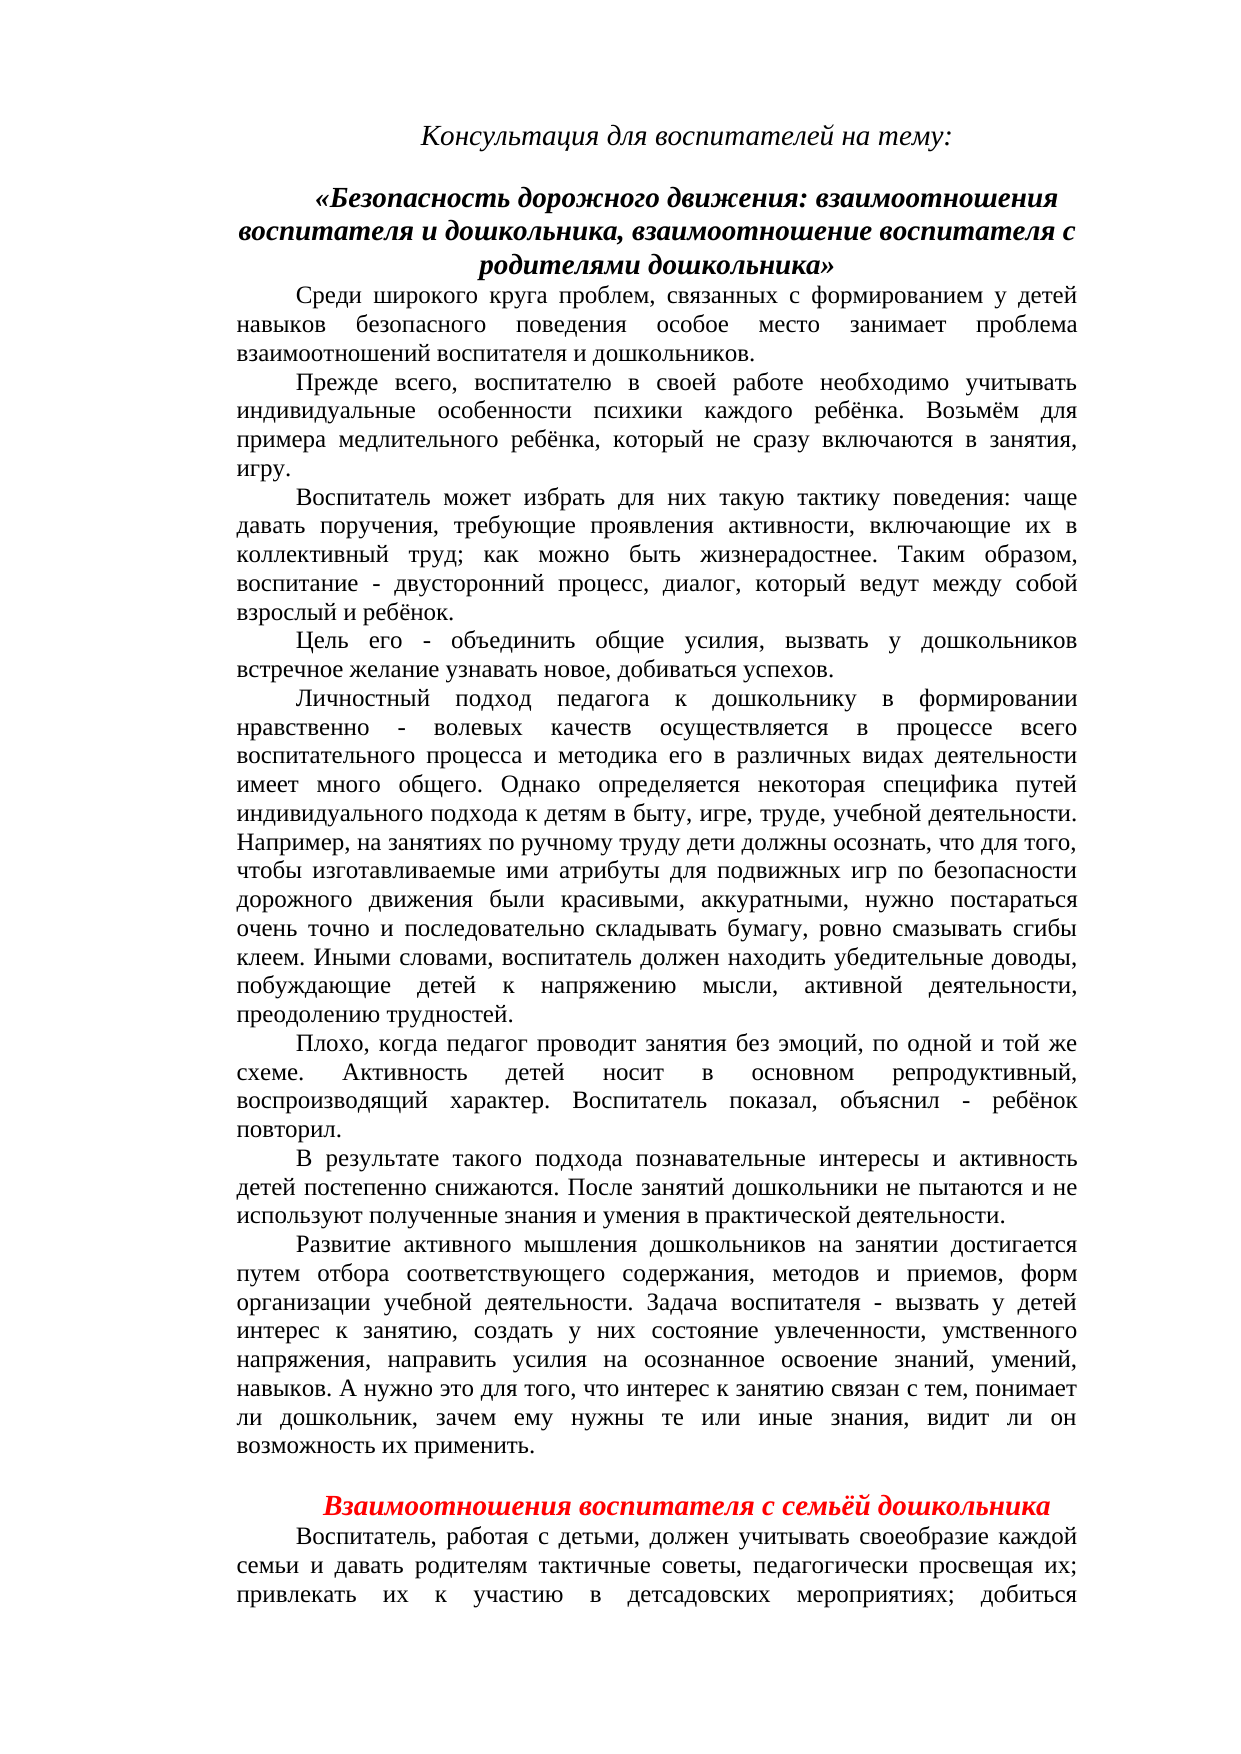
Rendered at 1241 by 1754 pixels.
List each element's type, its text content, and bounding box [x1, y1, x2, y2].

text Взаимоотношения воспитателя с семьёй дошкольника [236, 1488, 1078, 1521]
text Среди широкого круга проблем, связанных с формированием у детей навыков безопасного поведения особое место занимает проблема взаимоотношений воспитателя и дошкольников. [236, 280, 1078, 367]
text Цель его - объединить общие усилия, вызвать у дошкольников встречное желание узнавать новое, добиваться успехов. [236, 625, 1078, 683]
text Консультация для воспитателей на тему: [236, 118, 1078, 152]
text Личностный подход педагога к дошкольнику в формировании нравственно - волевых качеств осуществляется в процессе всего воспитательного процесса и методика его в различных видах деятельности имеет много общего. Однако определяется некоторая специфика путей индивидуального подхода к детям в быту, игре, труде, учебной деятельности. Например, на занятиях по ручному труду дети должны осознать, что для того, чтобы изготавливаемые ими атрибуты для подвижных игр по безопасности дорожного движения были красивыми, аккуратными, нужно постараться очень точно и последовательно складывать бумагу, ровно смазывать сгибы клеем. Иными словами, воспитатель должен находить убедительные доводы, побуждающие детей к напряжению мысли, активной деятельности, преодолению трудностей. [236, 683, 1078, 1028]
text В результате такого подхода познавательные интересы и активность детей постепенно снижаются. После занятий дошкольники не пытаются и не используют полученные знания и умения в практической деятельности. [236, 1143, 1078, 1229]
text Прежде всего, воспитателю в своей работе необходимо учитывать индивидуальные особенности психики каждого ребёнка. Возьмём для примера медлительного ребёнка, который не сразу включаются в занятия, игру. [236, 367, 1078, 482]
text «Безопасность дорожного движения: взаимоотношения воспитателя и дошкольника, взаимоотношение воспитателя с родителями дошкольника» [236, 180, 1078, 280]
text Воспитатель может избрать для них такую тактику поведения: чаще давать поручения, требующие проявления активности, включающие их в коллективный труд; как можно быть жизнерадостнее. Таким образом, воспитание - двусторонний процесс, диалог, который ведут между собой взрослый и ребёнок. [236, 482, 1078, 625]
text Плохо, когда педагог проводит занятия без эмоций, по одной и той же схеме. Активность детей носит в основном репродуктивный, воспроизводящий характер. Воспитатель показал, объяснил - ребёнок повторил. [236, 1028, 1078, 1143]
text Развитие активного мышления дошкольников на занятии достигается путем отбора соответствующего содержания, методов и приемов, форм организации учебной деятельности. Задача воспитателя - вызвать у детей интерес к занятию, создать у них состояние увлеченности, умственного напряжения, направить усилия на осознанное освоение знаний, умений, навыков. А нужно это для того, что интерес к занятию связан с тем, понимает ли дошкольник, зачем ему нужны те или иные знания, видит ли он возможность их применить. [236, 1229, 1078, 1459]
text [236, 1521, 1078, 1608]
